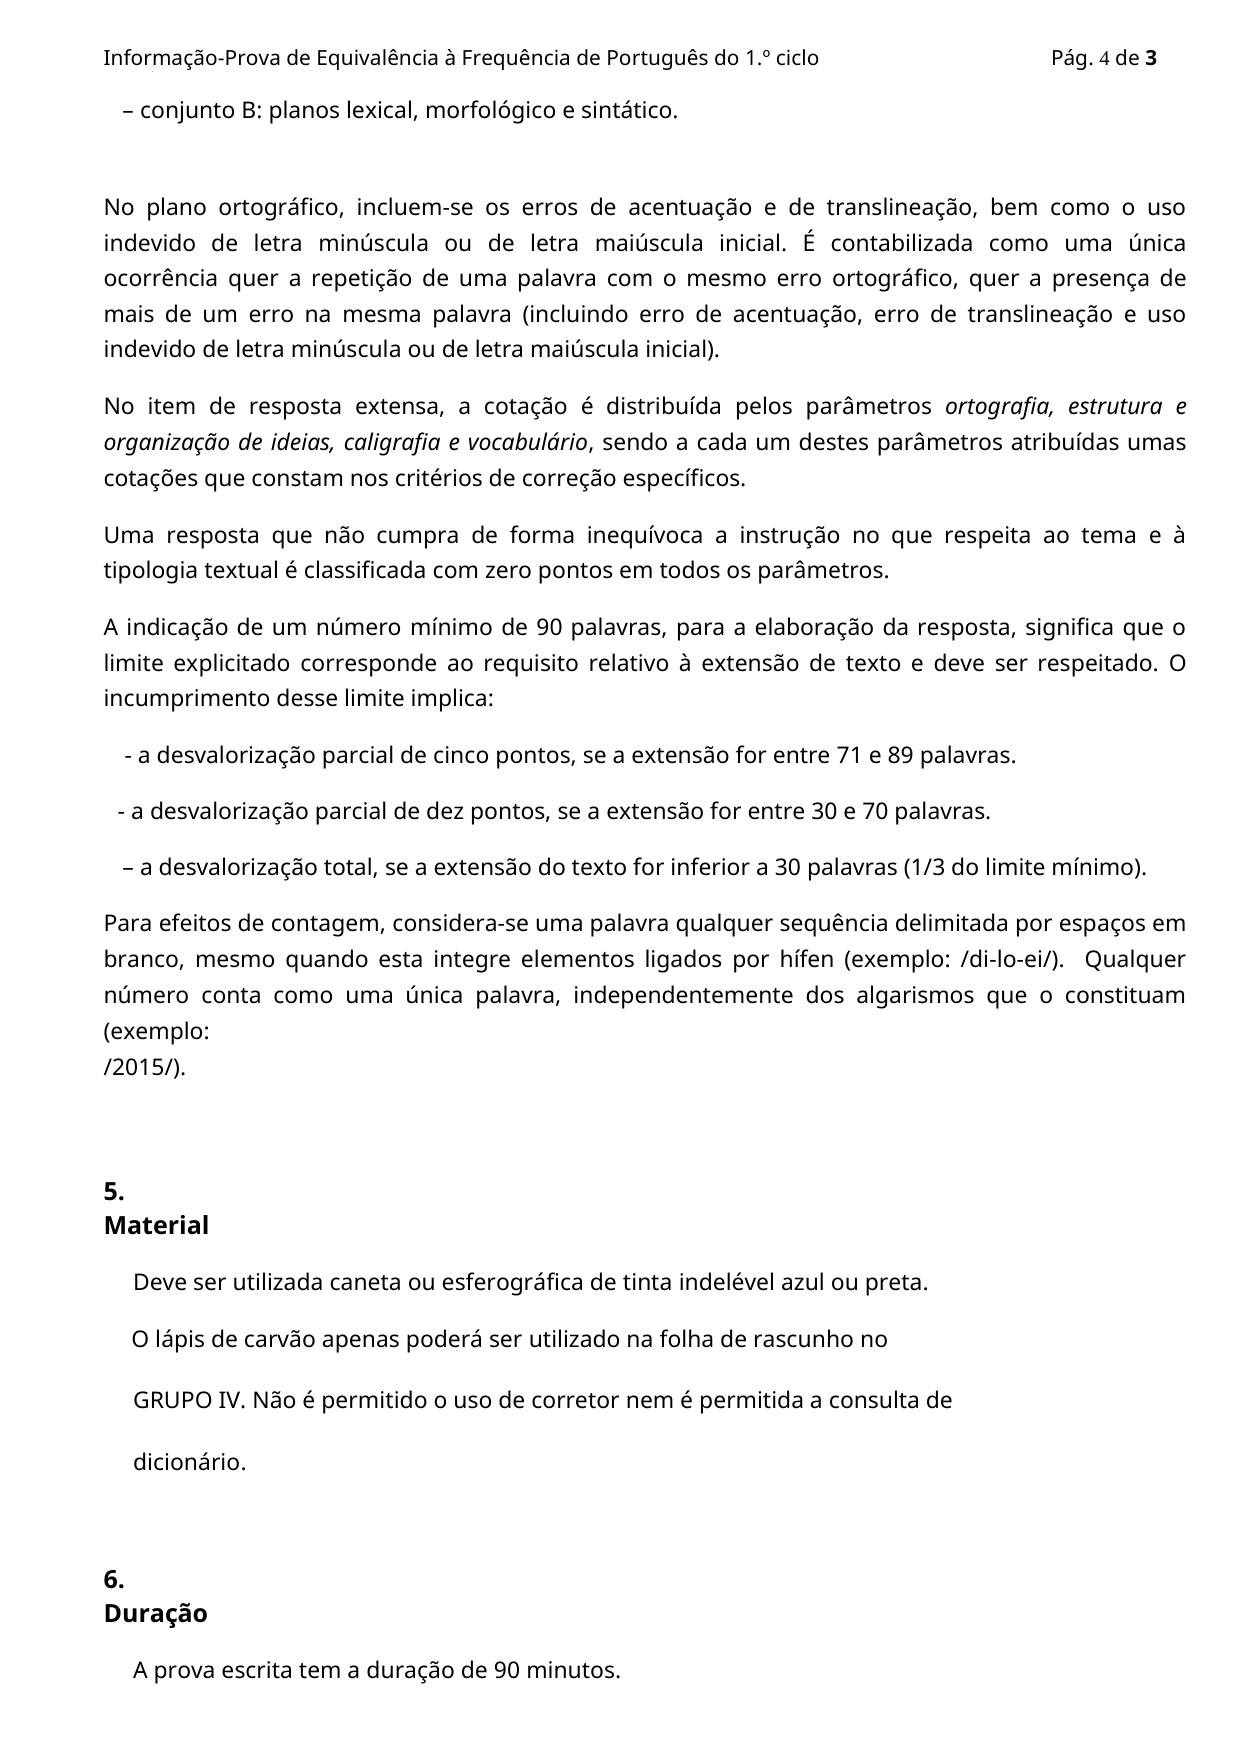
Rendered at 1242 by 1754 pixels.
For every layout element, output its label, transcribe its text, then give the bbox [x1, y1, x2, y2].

text - a desvalorização parcial de dez pontos, se a extensão for entre 30 e 70 palavras. [117, 795, 1194, 826]
text – conjunto B: planos lexical, morfológico e sintático. [122, 94, 1194, 126]
text Uma resposta que não cumpra de forma inequívoca a instrução no que respeita ao tema e à tipologia textual é classificada com zero pontos em todos os parâmetros. [103, 519, 1186, 586]
text /2015/). [103, 1051, 197, 1082]
text - a desvalorização parcial de cinco pontos, se a extensão for entre 71 e 89 palavras. [124, 739, 1194, 770]
text Deve ser utilizada caneta ou esferográfica de tinta indelével azul ou preta. [133, 1266, 1194, 1297]
text A indicação de um número mínimo de 90 palavras, para a elaboração da resposta, significa que o limite explicitado corresponde ao requisito relativo à extensão de texto e deve ser respeitado. O incumprimento desse limite implica: [103, 611, 1186, 713]
text No plano ortográfico, incluem-se os erros de acentuação e de translineação, bem como o uso indevido de letra minúscula ou de letra maiúscula inicial. É contabilizada como uma única ocorrência quer a repetição de uma palavra com o mesmo erro ortográfico, quer a presença de mais de um erro na mesma palavra (incluindo erro de acentuação, erro de translineação e uso indevido de letra minúscula ou de letra maiúscula inicial). [103, 191, 1187, 365]
text A prova escrita tem a duração de 90 minutos. [133, 1653, 1194, 1685]
text O lápis de carvão apenas poderá ser utilizado na folha de rascunho no GRUPO IV. Não é permitido o uso de corretor nem é permitida a consulta de dicionário. [131, 1323, 970, 1477]
text No item de resposta extensa, a cotação é distribuída pelos parâmetros ortografia, estrutura e organização de ideias, caligrafia e vocabulário, sendo a cada um destes parâmetros atribuídas umas cotações que constam nos critérios de correção específicos. [103, 390, 1187, 493]
text 6. Duração [103, 1562, 233, 1630]
text Para efeitos de contagem, considera-se uma palavra qualquer sequência delimitada por espaços em branco, mesmo quando esta integre elementos ligados por hífen (exemplo: /di-lo-ei/). Qualquer número conta como uma única palavra, independentemente dos algarismos que o constituam (exemplo: [103, 907, 1187, 1046]
text – a desvalorização total, se a extensão do texto for inferior a 30 palavras (1/3 do limite mínimo). [122, 851, 1194, 882]
text 5. Material [103, 1174, 233, 1242]
